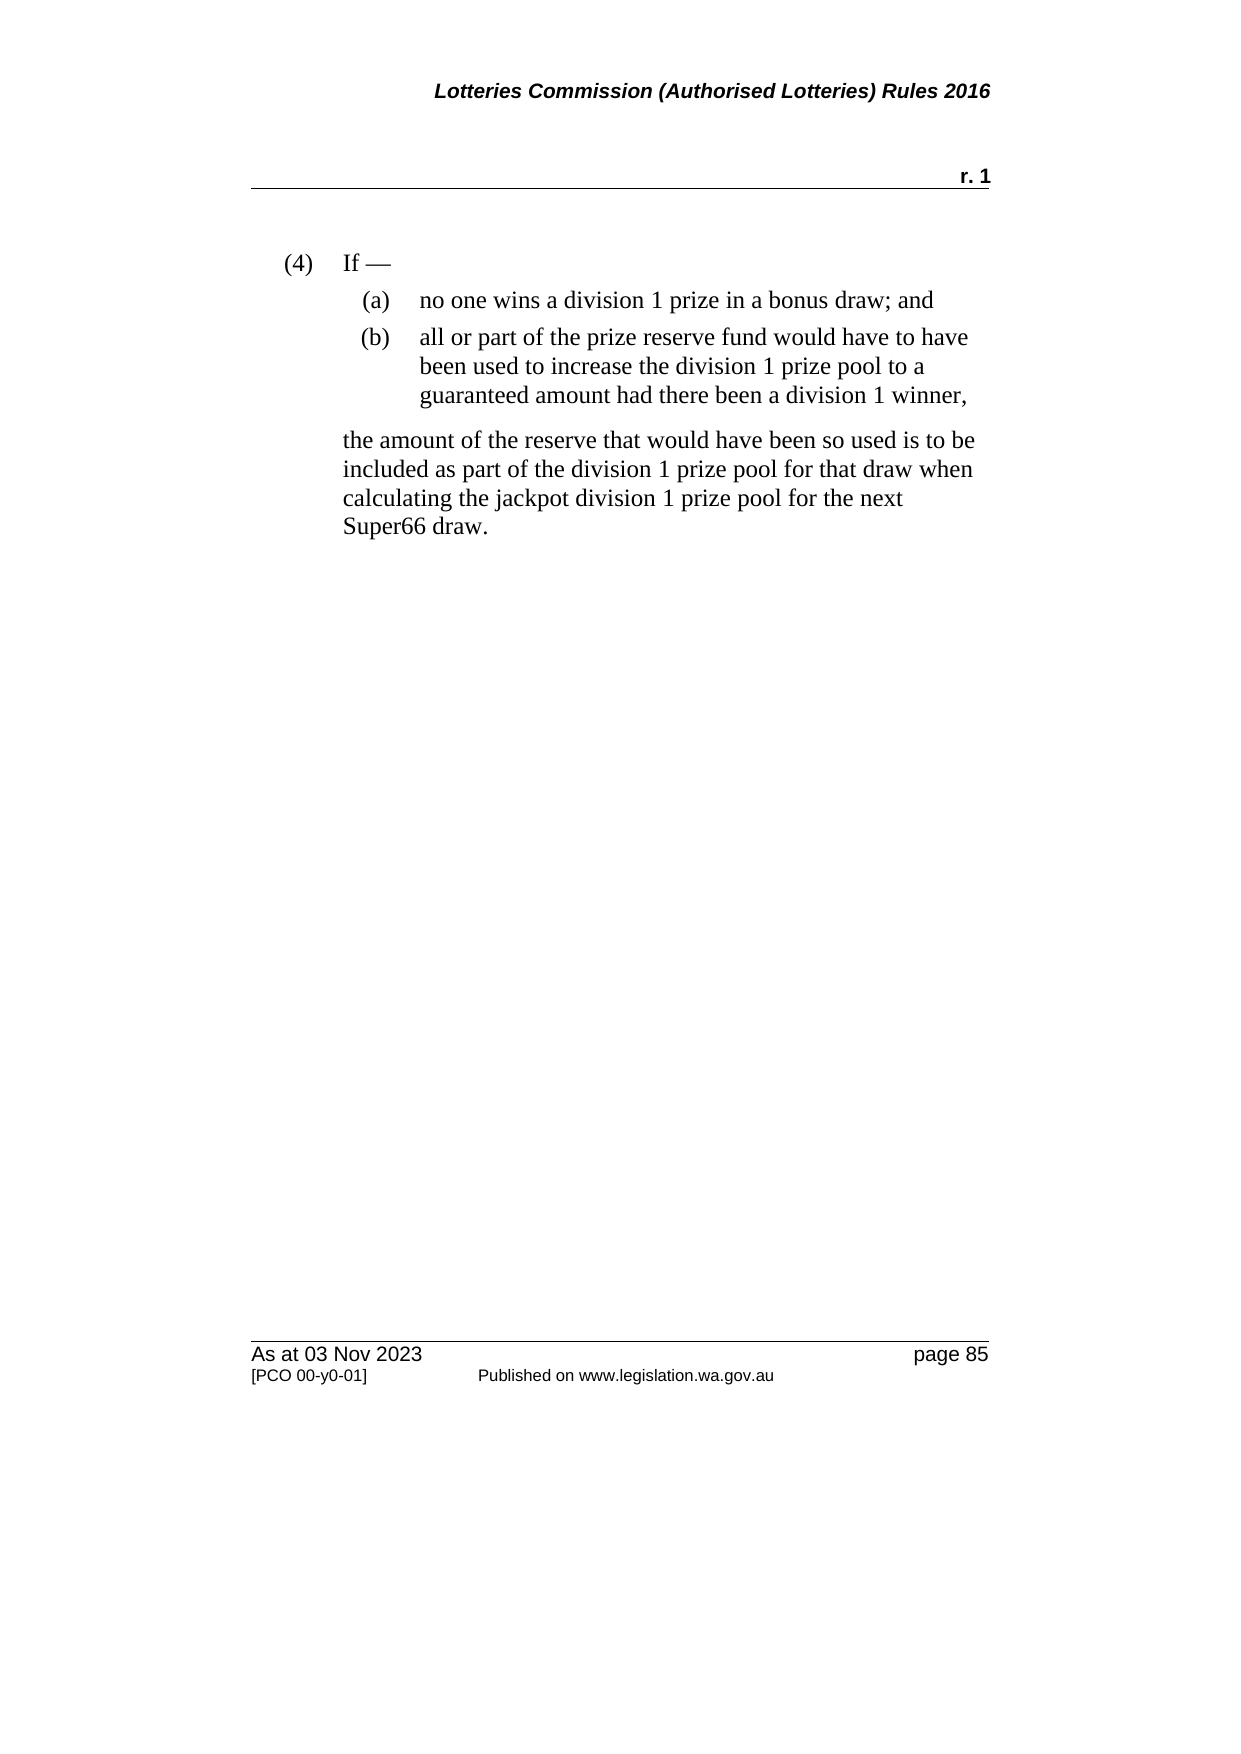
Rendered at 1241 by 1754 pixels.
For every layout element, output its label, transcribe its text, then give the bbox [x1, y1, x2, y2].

text (b) all or part of the prize reserve fund would have to have been used to increase the division 1 prize pool to a guaranteed amount had there been a division 1 winner, [251, 322, 989, 408]
text (a) no one wins a division 1 prize in a bonus draw; and [251, 285, 989, 314]
text the amount of the reserve that would have been so used is to be included as part of the division 1 prize pool for that draw when calculating the jackpot division 1 prize pool for the next Super66 draw. [251, 425, 989, 540]
text (4) If — [251, 248, 989, 277]
